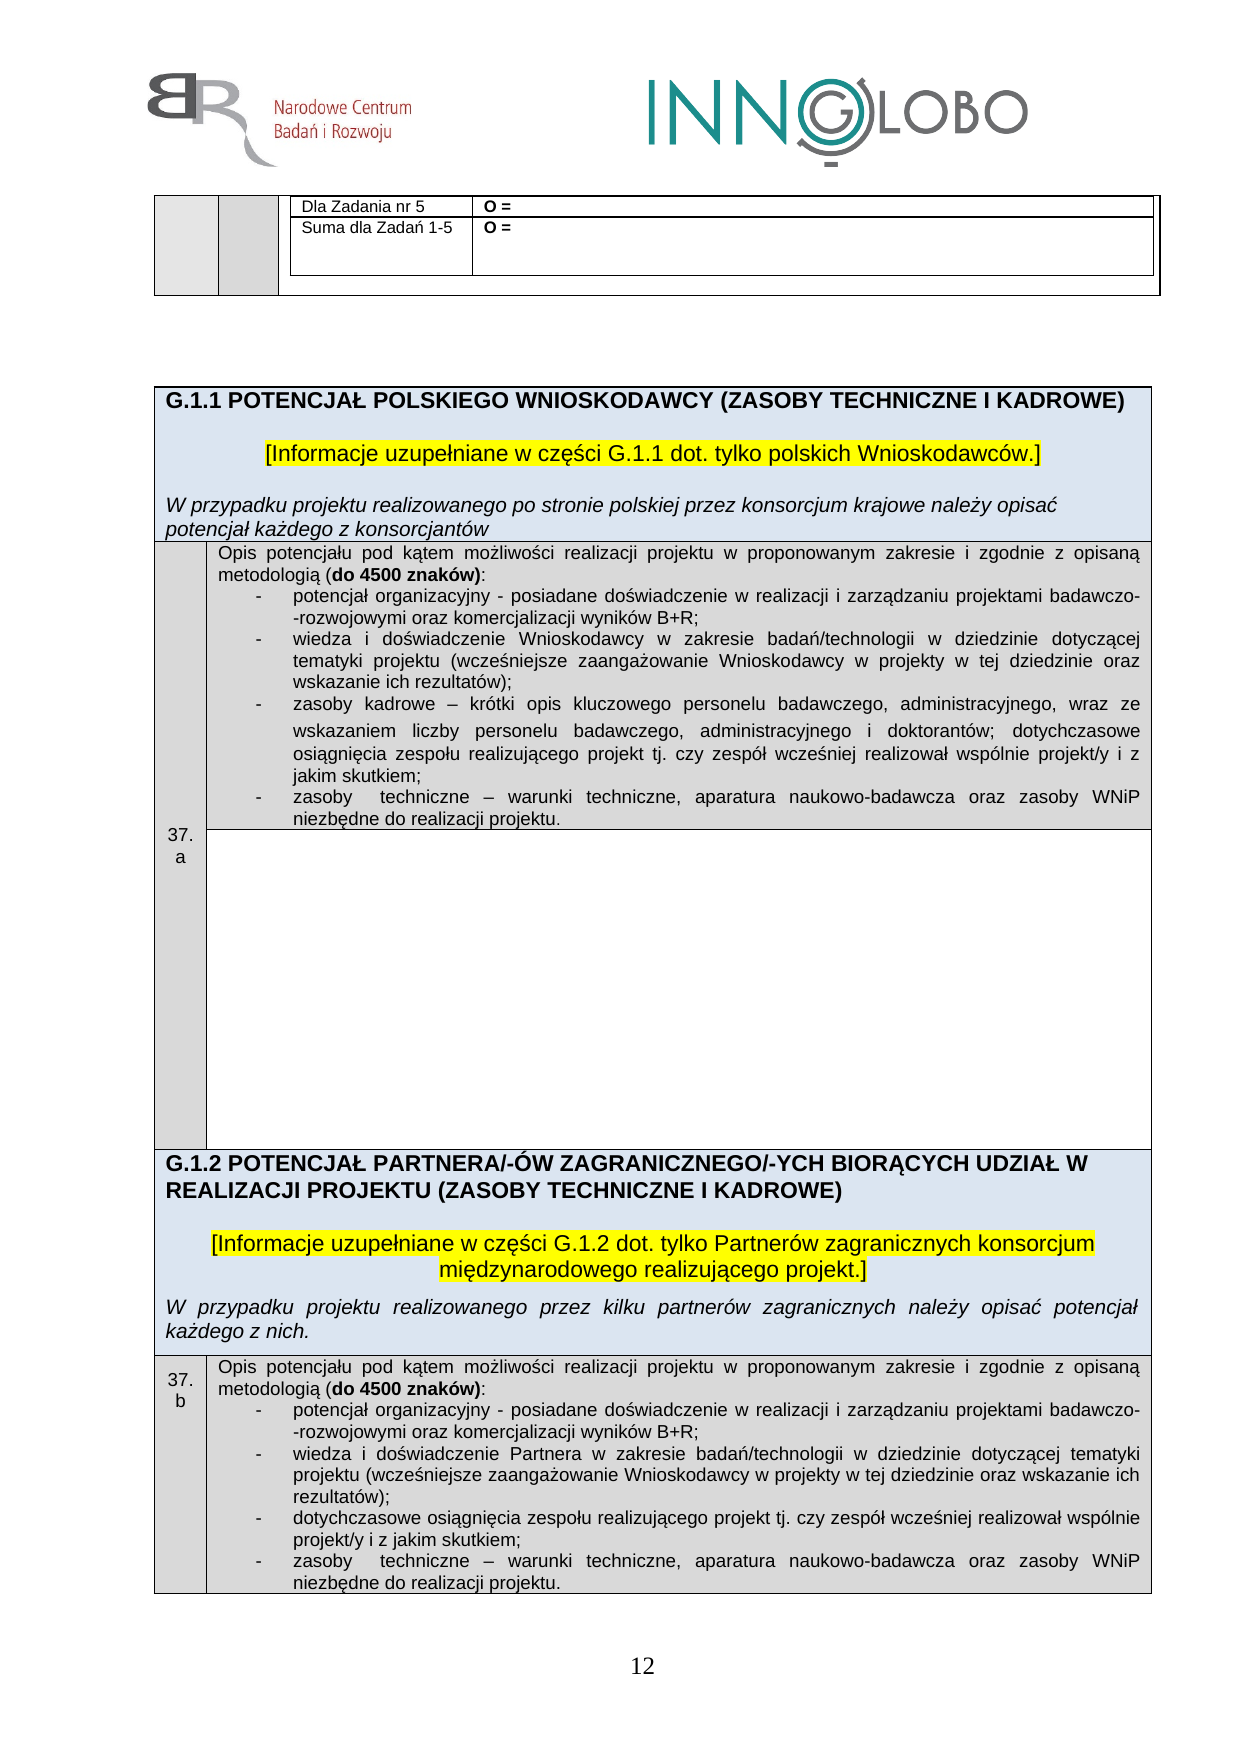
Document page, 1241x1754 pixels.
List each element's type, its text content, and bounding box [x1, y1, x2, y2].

picture [648, 77, 1028, 167]
table_cell [207, 830, 1151, 1149]
table_cell 37.a [155, 542, 206, 1149]
table_cell O [219, 196, 278, 295]
table_cell G.1.2 POTENCJAŁ PARTNERA/-ÓW ZAGRANICZNEGO/-YCH BIORĄCYCH UDZIAŁ W REALIZACJI PROJEKTU (ZASOBY TECHNICZNE I KADROWE) [Informacje uzupełniane w części G.1.2 dot. tylko Partnerów zagranicznych konsorcjum międzynarodowego realizującego projekt.] W przypadku projektu realizowanego przez kilku partnerów zagranicznych należy opisać potencjał każdego z nich. [155, 1150, 1151, 1355]
table_cell Dodatkowe koszty ogólne ponoszone bezpośrednio w związku z realizacją projektu objętego pomocą. [279, 196, 1159, 295]
table_cell Opis potencjału pod kątem możliwości realizacji projektu w proponowanym zakresie i zgodnie z opisaną metodologią (do 4500 znaków): potencjał organizacyjny - posiadane doświadczenie w realizacji i zarządzaniu projektami badawczo- -rozwojowymi oraz komercjalizacji wyników B+R; wiedza i doświadczenie Partnera w zakresie badań/technologii w dziedzinie dotyczącej tematyki projektu (wcześniejsze zaangażowanie Wnioskodawcy w projekty w tej dziedzinie oraz wskazanie ich rezultatów); dotychczasowe osiągnięcia zespołu realizującego projekt tj. czy zespół wcześniej realizował wspólnie projekt/y i z jakim skutkiem; zasoby techniczne – warunki techniczne, aparatura naukowo-badawcza oraz zasoby WNiP niezbędne do realizacji projektu. [207, 1356, 1151, 1593]
picture [147, 73, 412, 167]
table_cell 37.b [155, 1356, 206, 1593]
table_header G.1.1 POTENCJAŁ POLSKIEGO WNIOSKODAWCY (ZASOBY TECHNICZNE I KADROWE) [Informacje uzupełniane w części G.1.1 dot. tylko polskich Wnioskodawców.] W przypadku projektu realizowanego po stronie polskiej przez konsorcjum krajowe należy opisać potencjał każdego z konsorcjantów [155, 388, 1151, 541]
table_cell Opis potencjału pod kątem możliwości realizacji projektu w proponowanym zakresie i zgodnie z opisaną metodologią (do 4500 znaków): potencjał organizacyjny - posiadane doświadczenie w realizacji i zarządzaniu projektami badawczo- -rozwojowymi oraz komercjalizacji wyników B+R; wiedza i doświadczenie Wnioskodawcy w zakresie badań/technologii w dziedzinie dotyczącej tematyki projektu (wcześniejsze zaangażowanie Wnioskodawcy w projekty w tej dziedzinie oraz wskazanie ich rezultatów); zasoby kadrowe – krótki opis kluczowego personelu badawczego, administracyjnego, wraz ze wskazaniem liczby personelu badawczego, administracyjnego i doktorantów; dotychczasowe osiągnięcia zespołu realizującego projekt tj. czy zespół wcześniej realizował wspólnie projekt/y i z jakim skutkiem; zasoby techniczne – warunki techniczne, aparatura naukowo-badawcza oraz zasoby WNiP niezbędne do realizacji projektu. [207, 542, 1151, 829]
